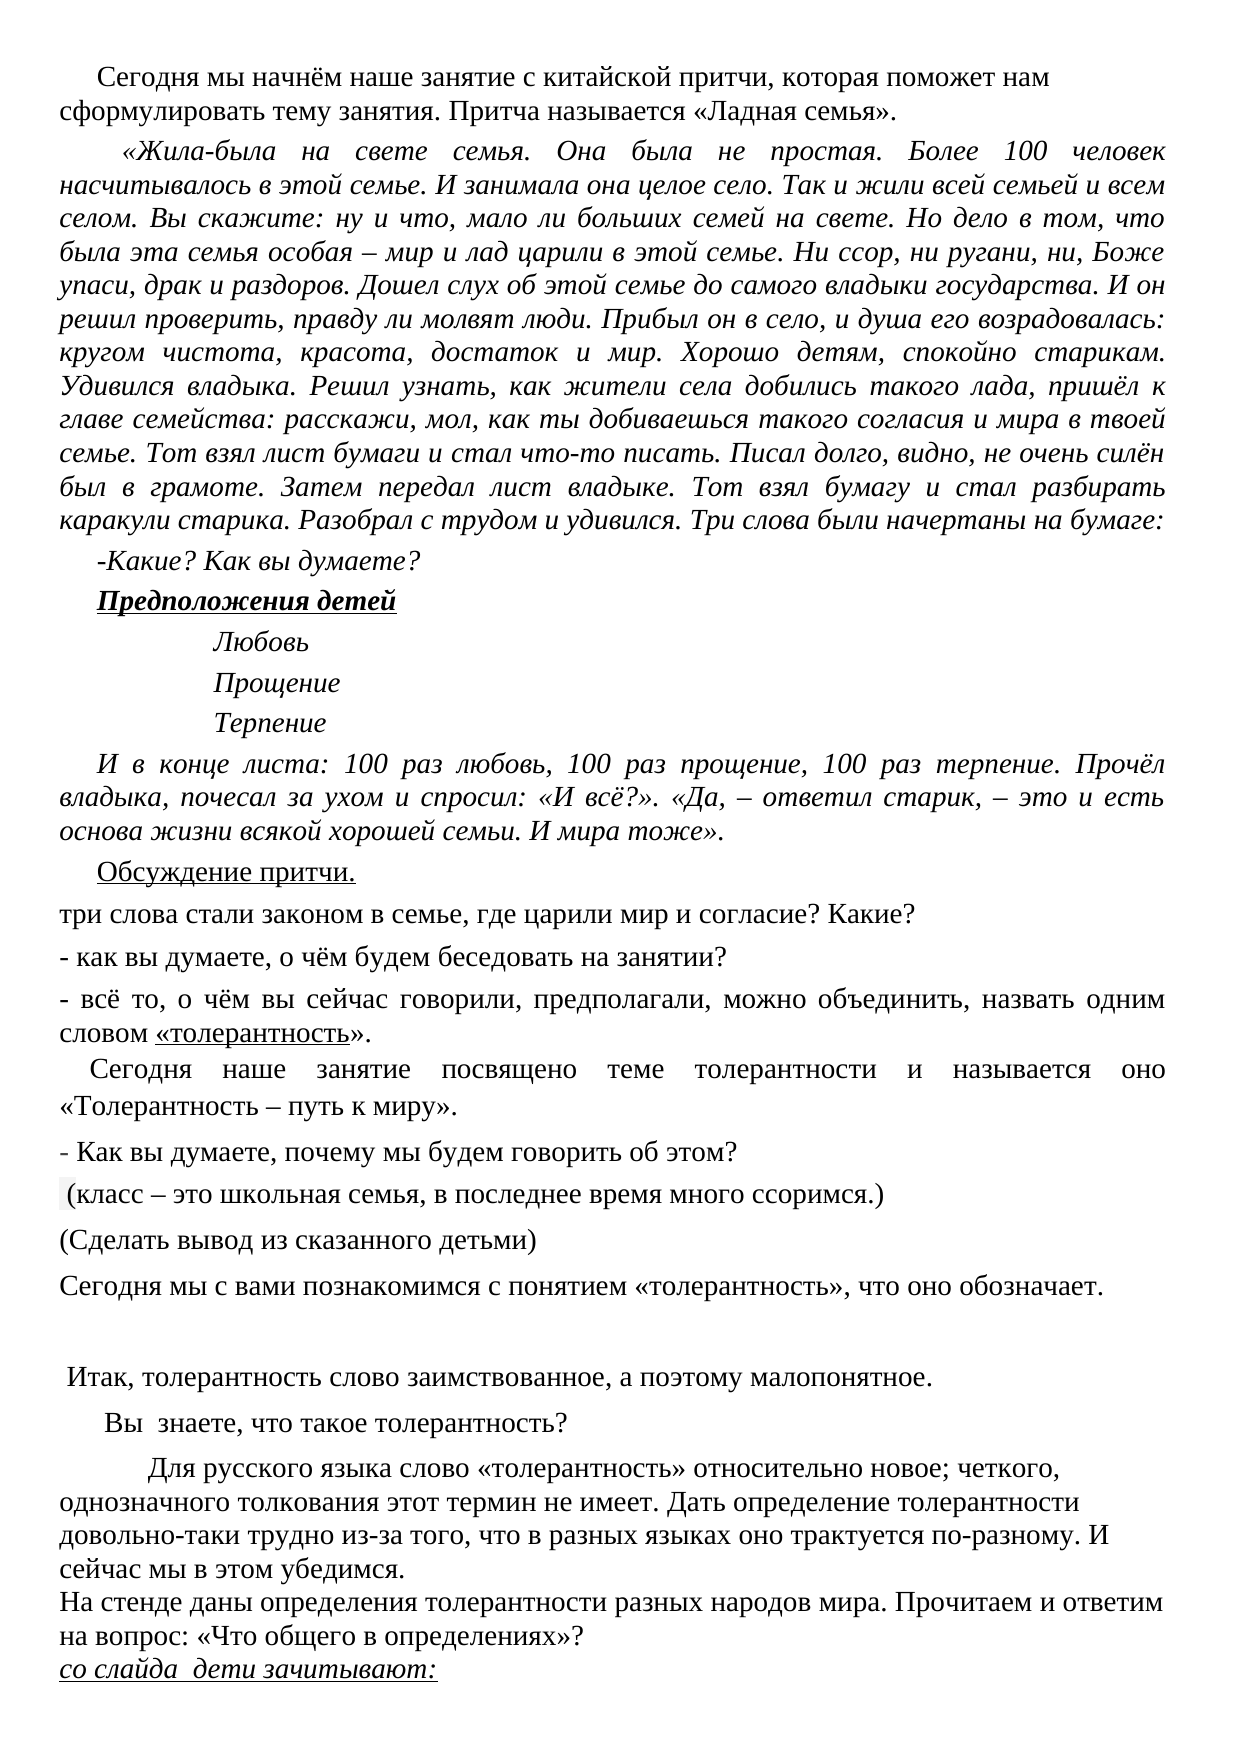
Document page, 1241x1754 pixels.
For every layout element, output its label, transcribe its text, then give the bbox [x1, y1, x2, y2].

text три слова стали законом в семье, где царили мир и согласие? Какие? [59, 896, 1167, 930]
text (класс – это школьная семья, в последнее время много ссоримся.) [76, 1177, 1167, 1210]
text - как вы думаете, о чём будем беседовать на занятии? [59, 939, 1167, 972]
text Сегодня наше занятие посвящено теме толерантности и называется оно «Толерантность – путь к миру». [59, 1051, 1167, 1122]
text -Какие? Как вы думаете? [59, 543, 1167, 576]
text Предположения детей [59, 583, 1167, 617]
text И в конце листа: 100 раз любовь, 100 раз прощение, 100 раз терпение. Прочёл владыка, почесал за ухом и спросил: «И всё?». «Да, – ответил старик, – это и есть основа жизни всякой хорошей семьи. И мира тоже». [59, 746, 1167, 847]
text Прощение [59, 665, 1167, 698]
text - Как вы думаете, почему мы будем говорить об этом? [59, 1134, 1167, 1168]
text Для русского языка слово «толерантность» относительно новое; четкого, однозначного толкования этот термин не имеет. Дать определение толерантности довольно-таки трудно из-за того, что в разных языках оно трактуется по-разному. И сейчас мы в этом убедимся. На стенде даны определения толерантности разных народов мира. Прочитаем и ответим на вопрос: «Что общего в определениях»? со слайда дети зачитывают: [59, 1450, 1167, 1685]
text (Сделать вывод из сказанного детьми) [59, 1222, 1167, 1256]
text Обсуждение притчи. [59, 854, 1167, 887]
text «Жила-была на свете семья. Она была не простая. Более 100 человек насчитывалось в этой семье. И занимала она целое село. Так и жили всей семьей и всем селом. Вы скажите: ну и что, мало ли больших семей на свете. Но дело в том, что была эта семья особая – мир и лад царили в этой семье. Ни ссор, ни ругани, ни, Боже упаси, драк и раздоров. Дошел слух об этой семье до самого владыки государства. И он решил проверить, правду ли молвят люди. Прибыл он в село, и душа его возрадовалась: кругом чистота, красота, достаток и мир. Хорошо детям, спокойно старикам. Удивился владыка. Решил узнать, как жители села добились такого лада, пришёл к главе семейства: расскажи, мол, как ты добиваешься такого согласия и мира в твоей семье. Тот взял лист бумаги и стал что-то писать. Писал долго, видно, не очень силён был в грамоте. Затем передал лист владыке. Тот взял бумагу и стал разбирать каракули старика. Разобрал с трудом и удивился. Три слова были начертаны на бумаге: [59, 133, 1167, 536]
text Сегодня мы начнём наше занятие с китайской притчи, которая поможет нам сформулировать тему занятия. Притча называется «Ладная семья». [59, 59, 1167, 126]
text Терпение [59, 705, 1167, 739]
text Любовь [59, 624, 1167, 658]
text Вы знаете, что такое толерантность? [59, 1405, 1167, 1438]
text - всё то, о чём вы сейчас говорили, предполагали, можно объединить, назвать одним словом «толерантность». [59, 981, 1167, 1048]
text Сегодня мы с вами познакомимся с понятием «толерантность», что оно обозначает. [59, 1268, 1167, 1301]
text Итак, толерантность слово заимствованное, а поэтому малопонятное. [59, 1359, 1167, 1393]
